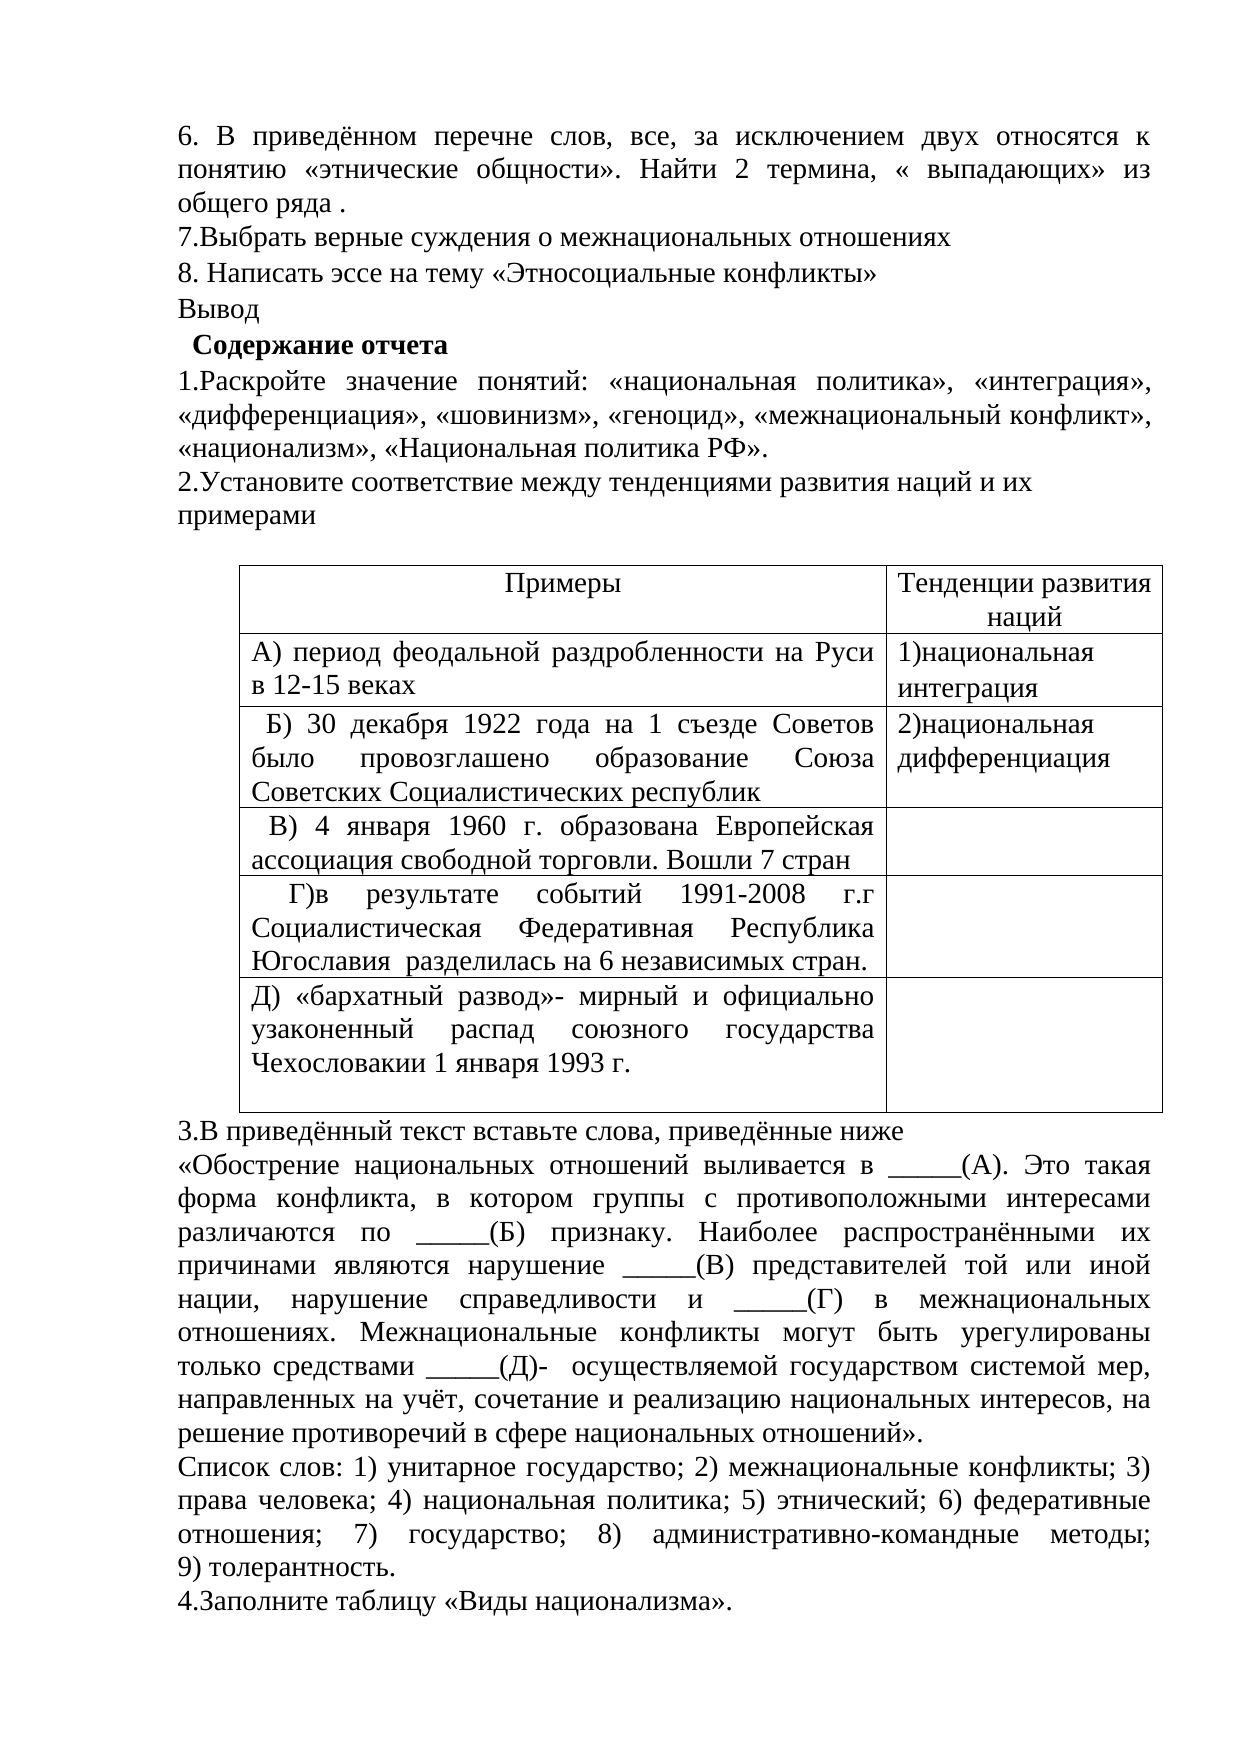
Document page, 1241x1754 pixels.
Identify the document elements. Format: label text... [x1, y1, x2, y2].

table_cell Б) 30 декабря 1922 года на 1 съезде Советов было провозглашено образование Союза Советских Социалистических республик [240, 707, 886, 807]
text 1.Раскройте значение понятий: «национальная политика», «интеграция», «дифференциация», «шовинизм», «геноцид», «межнациональный конфликт», «национализм», «Национальная политика РФ». [177, 363, 1152, 464]
text Содержание отчета [177, 327, 1152, 361]
table_cell Д) «бархатный развод»- мирный и официально узаконенный распад союзного государства Чехословакии 1 января 1993 г. [240, 978, 886, 1112]
text 2.Установите соответствие между тенденциями развития наций и их примерами [177, 464, 1152, 531]
table_cell 1)национальная интеграция [887, 634, 1162, 706]
text Вывод [177, 291, 1152, 324]
table_cell А) период феодальной раздробленности на Руси в 12-15 веках [240, 634, 886, 706]
text Список слов: 1) унитарное государство; 2) межнациональные конфликты; 3) права человека; 4) национальная политика; 5) этнический; 6) федеративные отношения; 7) государство; 8) административно-командные методы; 9) толерантность. [177, 1449, 1152, 1583]
text 6. В приведённом перечне слов, все, за исключением двух относятся к понятию «этнические общности». Найти 2 термина, « выпадающих» из общего ряда . [177, 118, 1152, 219]
table_header Тенденции развития наций [887, 566, 1162, 633]
table_cell [887, 978, 1162, 1112]
table_cell В) 4 января 1960 г. образована Европейская ассоциация свободной торговли. Вошли 7 стран [240, 808, 886, 875]
table_header Примеры [240, 566, 886, 633]
text 8. Написать эссе на тему «Этносоциальные конфликты» [177, 255, 1152, 288]
table_cell Г)в результате событий 1991-2008 г.г Социалистическая Федеративная Республика Югославия разделилась на 6 независимых стран. [240, 876, 886, 977]
table_cell [887, 808, 1162, 875]
text 7.Выбрать верные суждения о межнациональных отношениях [177, 219, 1152, 252]
text 3.В приведённый текст вставьте слова, приведённые ниже [177, 1113, 1152, 1147]
list 4.Заполните таблицу «Виды национализма». [177, 1583, 1152, 1616]
text «Обострение национальных отношений выливается в _____(А). Это такая форма конфликта, в котором группы с противоположными интересами различаются по _____(Б) признаку. Наиболее распространёнными их причинами являются нарушение _____(В) представителей той или иной нации, нарушение справедливости и _____(Г) в межнациональных отношениях. Межнациональные конфликты могут быть урегулированы только средствами _____(Д)- осуществляемой государством системой мер, направленных на учёт, сочетание и реализацию национальных интересов, на решение противоречий в сфере национальных отношений». [177, 1147, 1152, 1449]
table_cell [887, 876, 1162, 977]
table_cell 2)национальная дифференциация [887, 707, 1162, 807]
